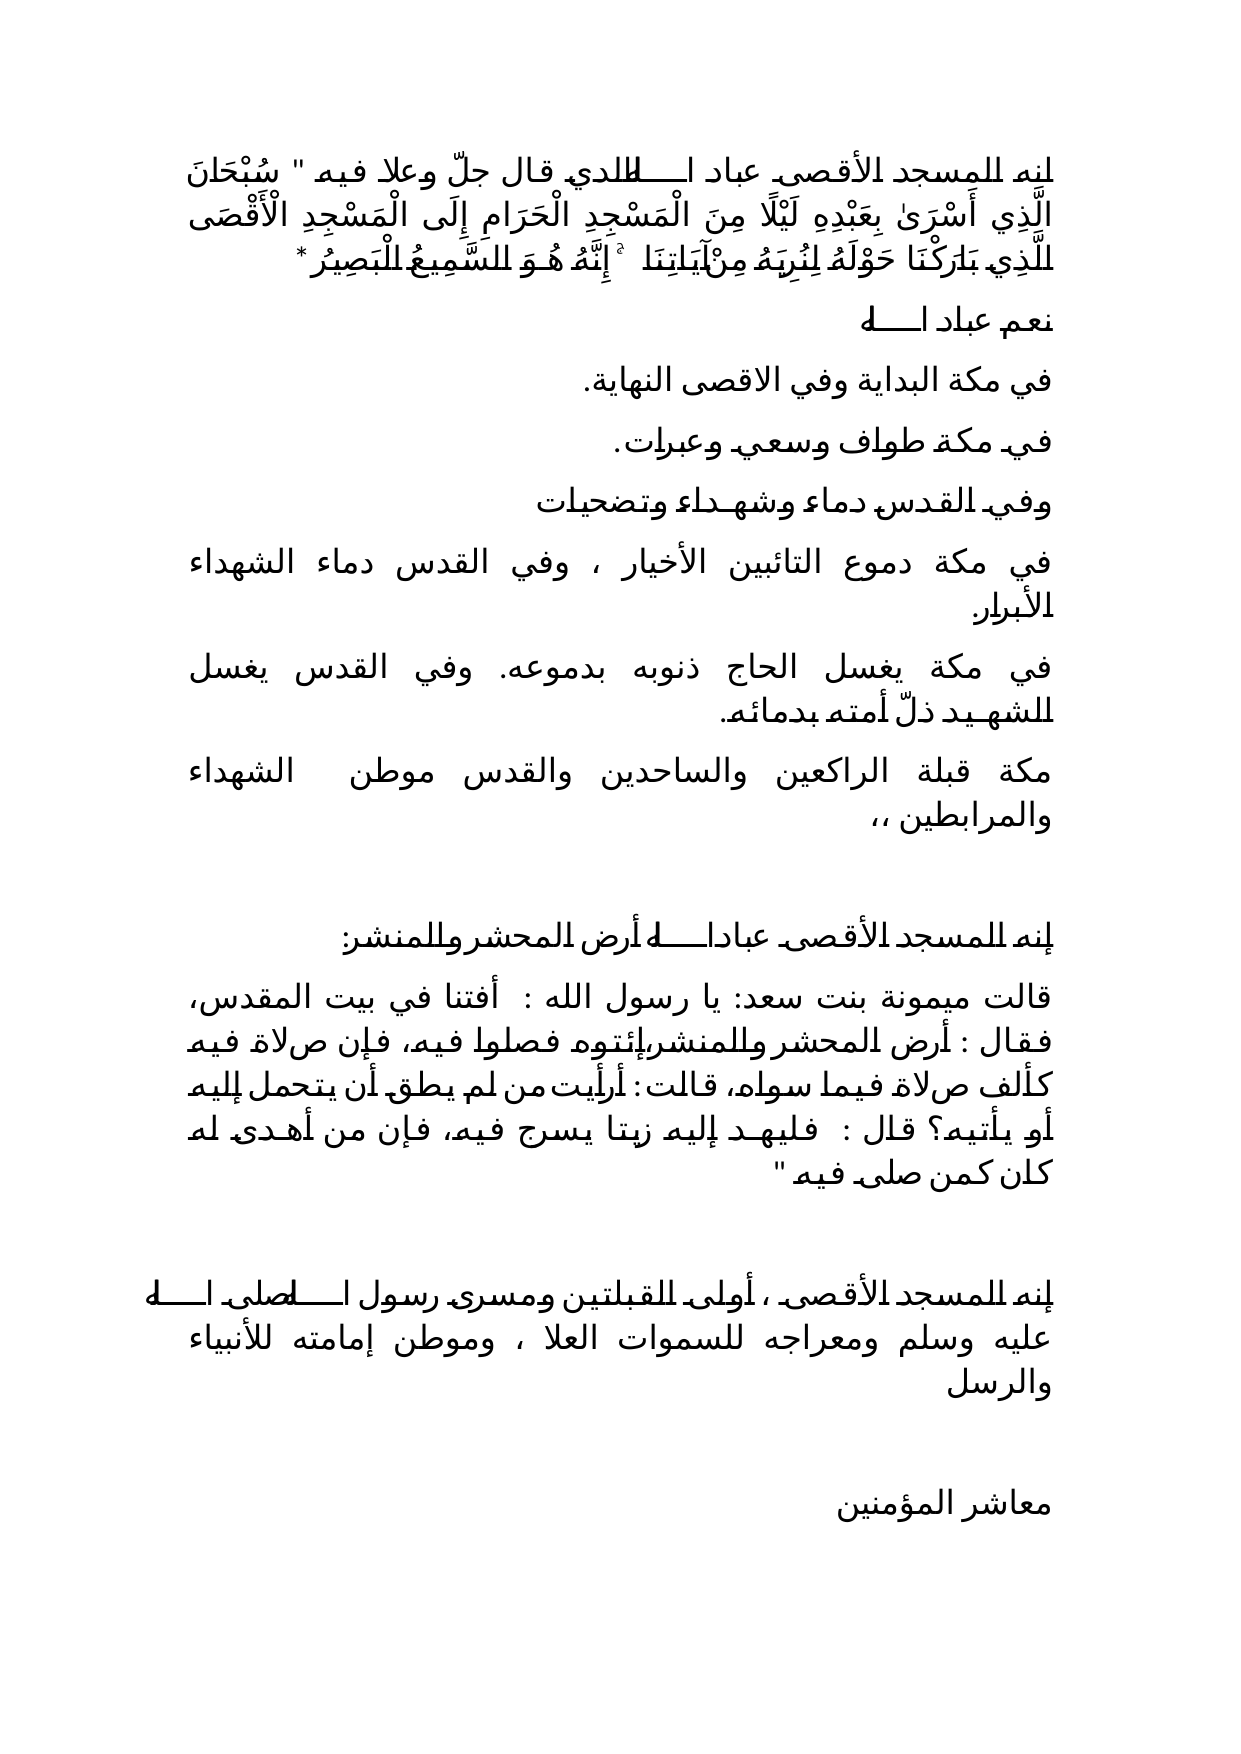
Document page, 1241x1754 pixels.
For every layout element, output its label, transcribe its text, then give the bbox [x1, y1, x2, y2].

text قالت ميمونة بنت سعد: يا رسول الله : أفتنا في بيت المقدس، فقال : أرض المحشر والمنشر،إئتوه فصلوا فيه، فإن صﻻة فيه كألف صﻻة فيما سواه، قالت : أرأيت من لم يطق أن يتحمل إليه أو يأتيه؟ قال : فليهد إليه زيتا يسرج فيه، فإن من أهدى له كان كمن صلى فيه " [187, 976, 1053, 1193]
text في مكة طواف وسعي وعبرات . [187, 420, 1053, 461]
text وفي القدس دماء وشهداء وتضحيات [187, 480, 1053, 521]
text مكة قبلة الراكعين والساحدين والقدس موطن الشهداء والمرابطين ،، [187, 750, 1053, 835]
text في مكة يغسل الحاج ذنوبه بدموعه. وفي القدس يغسل الشهيد ذلّ أمته بدمائه. [187, 646, 1053, 730]
text إنه المسجد الأقصى عبادالله أرض المحشر والمنشر: [187, 915, 1053, 956]
text معاشر المؤمنين [187, 1482, 1053, 1523]
text في مكة البداية وفي اﻻقصى النهاية. [187, 359, 1053, 400]
text في مكة دموع التائبين الأخيار ، وفي القدس دماء الشهداء الأبرار. [187, 541, 1053, 626]
text إنه المسجد الأقصى ، أولى القبلتين ومسرى رسول الله صلى الله عليه وسلم ومعراجه للسموات العلا ، وموطن إمامته للأنبياء والرسل [187, 1273, 1053, 1402]
text انه المسجد الأقصى عباد الله الدي قال جلّ وعلا فيه " سُبْحَانَ الَّذِي أَسْرَىٰ بِعَبْدِهِ لَيْلًا مِنَ الْمَسْجِدِ الْحَرَامِ إِلَى الْمَسْجِدِ الْأَقْصَى الَّذِي بَارَكْنَا حَوْلَهُ لِنُرِيَهُ مِنْ آيَاتِنَا ۚ إِنَّهُ هُوَ السَّمِيعُ الْبَصِيرُ * [187, 150, 1053, 279]
text نعم عباد الله [187, 298, 1053, 339]
